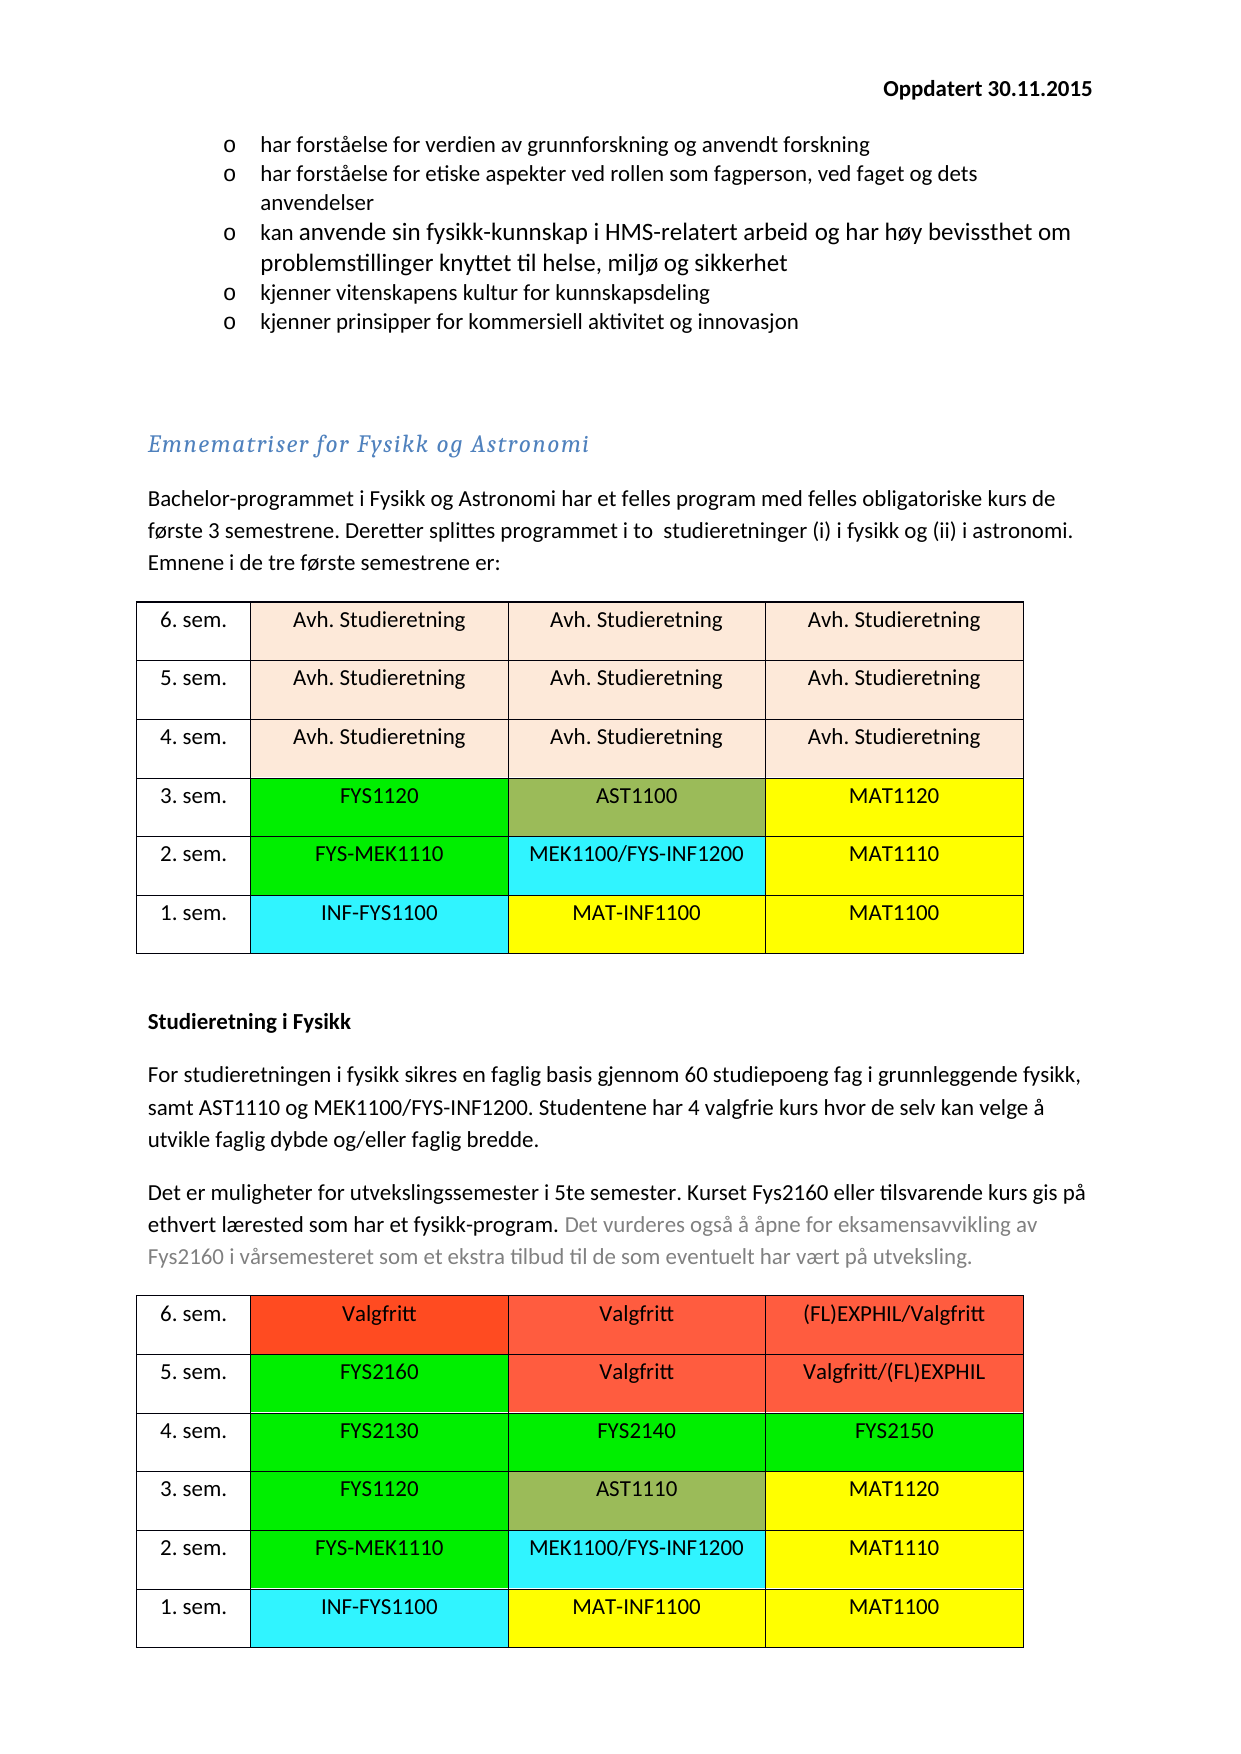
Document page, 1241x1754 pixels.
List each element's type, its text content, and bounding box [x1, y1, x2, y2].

table_cell MAT1120 [766, 1472, 1023, 1530]
table_cell AST1110 [509, 1472, 765, 1530]
table_cell FYS2150 [766, 1414, 1023, 1471]
table_cell Valgfritt/(FL)EXPHIL [766, 1355, 1023, 1412]
table_header 6. sem. [137, 1296, 250, 1354]
table_cell MAT1100 [766, 1590, 1023, 1647]
table_cell AST1100 [509, 779, 765, 836]
table_header Avh. Studieretning [766, 603, 1023, 660]
table_cell INF-FYS1100 [251, 1590, 508, 1647]
table_header Avh. Studieretning [251, 603, 508, 660]
table_cell MAT1100 [766, 896, 1023, 953]
table_cell MAT-INF1100 [509, 896, 765, 953]
table_cell FYS-MEK1110 [251, 1531, 508, 1588]
list har forståelse for etiske aspekter ved rollen som fagperson, ved faget og dets anvendelser [223, 159, 1093, 216]
table_cell Avh. Studieretning [251, 720, 508, 777]
table_cell FYS2160 [251, 1355, 508, 1412]
table_cell FYS1120 [251, 779, 508, 836]
table_cell Avh. Studieretning [251, 661, 508, 719]
table_cell Avh. Studieretning [509, 720, 765, 777]
table_cell 2. sem. [137, 1531, 250, 1588]
table_cell 3. sem. [137, 1472, 250, 1530]
text Studieretning i Fysikk [148, 1007, 1093, 1035]
table_cell Valgfritt [509, 1355, 765, 1412]
table_cell MAT1110 [766, 1531, 1023, 1588]
table_cell 5. sem. [137, 1355, 250, 1412]
table_cell MAT1120 [766, 779, 1023, 836]
list kjenner vitenskapens kultur for kunnskapsdeling [223, 278, 1093, 307]
list kjenner prinsipper for kommersiell aktivitet og innovasjon [223, 307, 1093, 336]
table_cell Avh. Studieretning [509, 661, 765, 719]
table_cell 2. sem. [137, 837, 250, 895]
list kan anvende sin fysikk-kunnskap i HMS-relatert arbeid og har høy bevissthet om problemstillinger knyttet til helse, miljø og sikkerhet [223, 216, 1093, 278]
table_cell 1. sem. [137, 1590, 250, 1647]
table_cell FYS1120 [251, 1472, 508, 1530]
table_header (FL)EXPHIL/Valgfritt [766, 1296, 1023, 1354]
subtitle Emnematriser for Fysikk og Astronomi [148, 430, 1093, 459]
table_cell Avh. Studieretning [766, 661, 1023, 719]
table_cell FYS2130 [251, 1414, 508, 1471]
table_header 6. sem. [137, 603, 250, 660]
table_header Valgfritt [509, 1296, 765, 1354]
table_header Valgfritt [251, 1296, 508, 1354]
table_cell 4. sem. [137, 720, 250, 777]
table_cell MEK1100/FYS-INF1200 [509, 1531, 765, 1588]
table_cell 5. sem. [137, 661, 250, 719]
table_cell FYS2140 [509, 1414, 765, 1471]
table_cell FYS-MEK1110 [251, 837, 508, 895]
text Bachelor-programmet i Fysikk og Astronomi har et felles program med felles obligatoriske kurs de første 3 semestrene. Deretter splittes programmet i to studieretninger (i) i fysikk og (ii) i astronomi. Emnene i de tre første semestrene er: [148, 484, 1093, 576]
table_cell 3. sem. [137, 779, 250, 836]
table_cell MEK1100/FYS-INF1200 [509, 837, 765, 895]
table_cell MAT1110 [766, 837, 1023, 895]
text Det er muligheter for utvekslingssemester i 5te semester. Kurset Fys2160 eller tilsvarende kurs gis på ethvert lærested som har et fysikk-program. Det vurderes også å åpne for eksamensavvikling av Fys2160 i vårsemesteret som et ekstra tilbud til de som eventuelt har vært på utveksling. [148, 1178, 1093, 1270]
table_cell 4. sem. [137, 1414, 250, 1471]
table_cell INF-FYS1100 [251, 896, 508, 953]
text For studieretningen i fysikk sikres en faglig basis gjennom 60 studiepoeng fag i grunnleggende fysikk, samt AST1110 og MEK1100/FYS-INF1200. Studentene har 4 valgfrie kurs hvor de selv kan velge å utvikle faglig dybde og/eller faglig bredde. [148, 1060, 1093, 1153]
table_header Avh. Studieretning [509, 603, 765, 660]
table_cell Avh. Studieretning [766, 720, 1023, 777]
table_cell MAT-INF1100 [509, 1590, 765, 1647]
table_cell 1. sem. [137, 896, 250, 953]
list har forståelse for verdien av grunnforskning og anvendt forskning [223, 130, 1093, 159]
